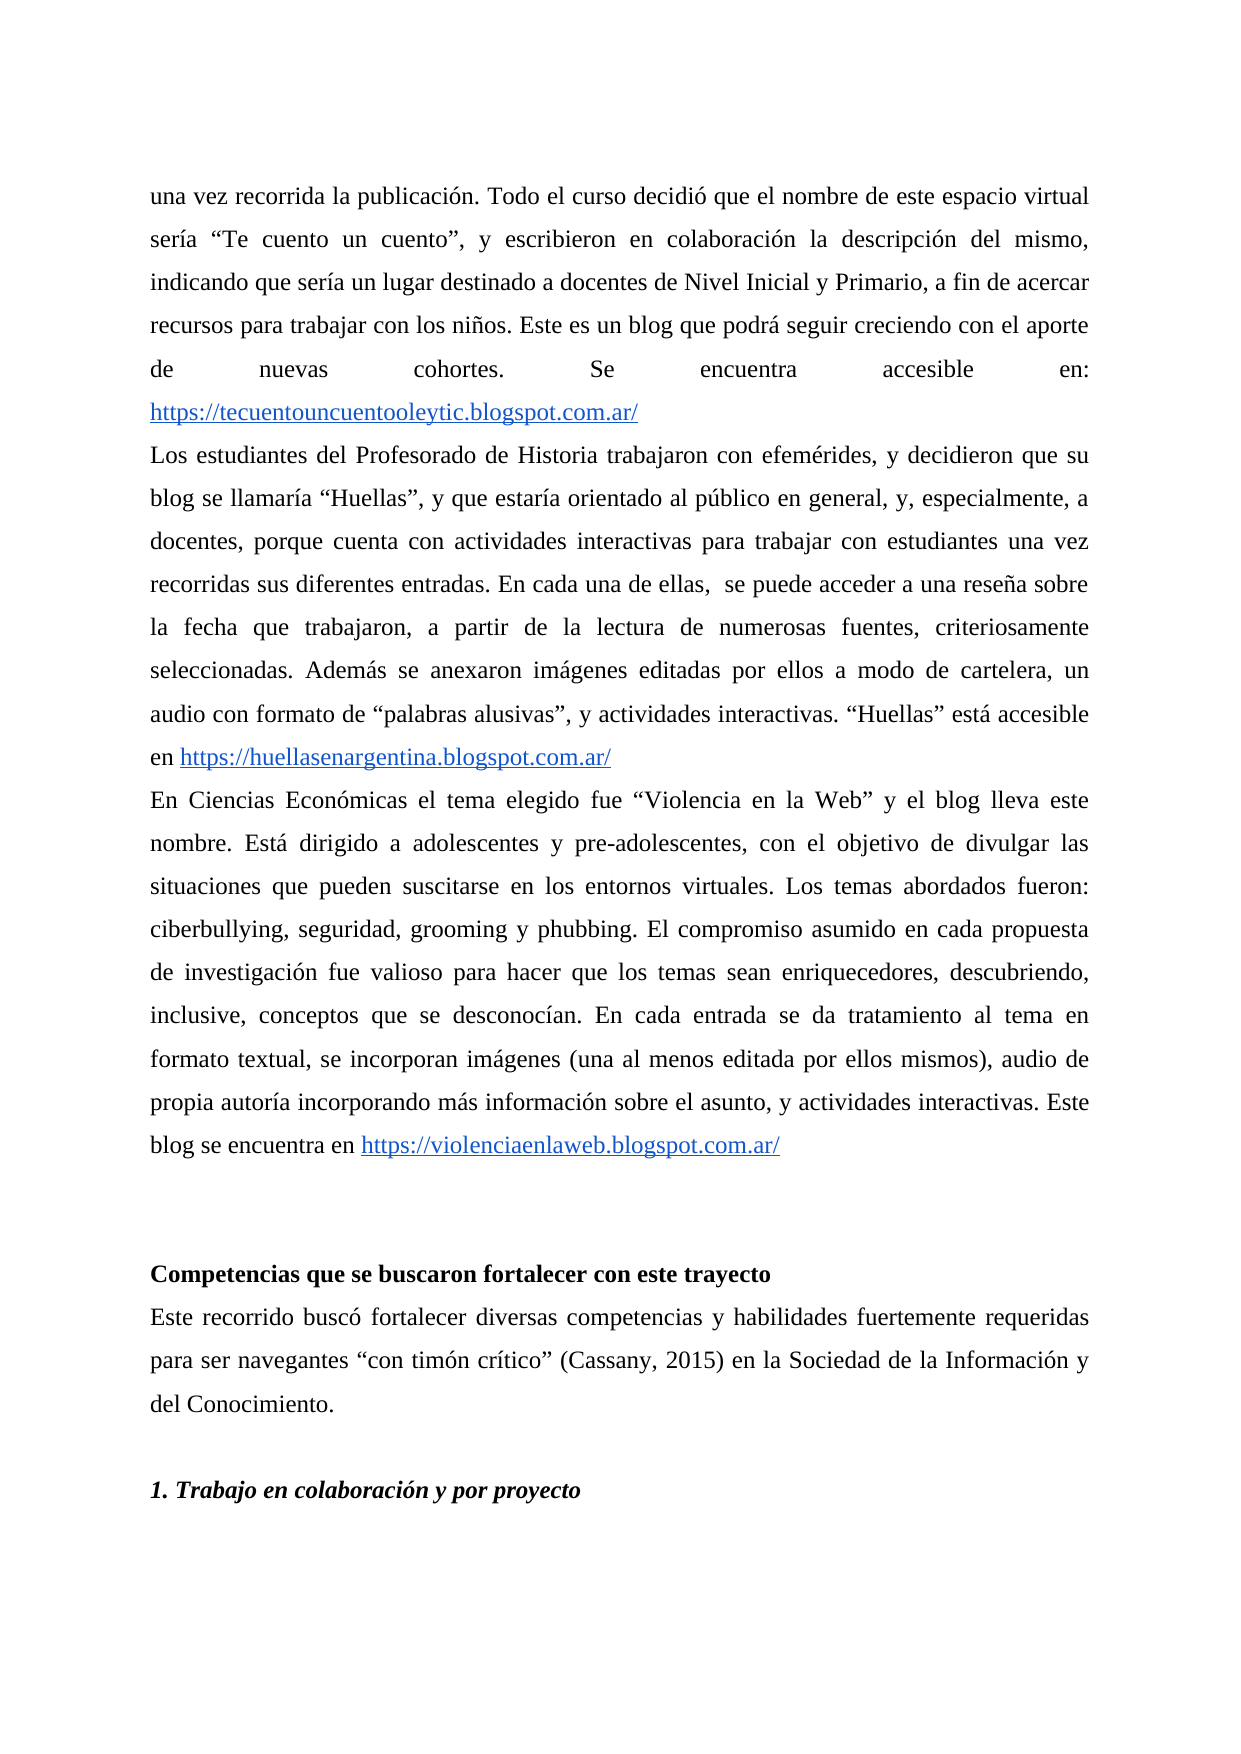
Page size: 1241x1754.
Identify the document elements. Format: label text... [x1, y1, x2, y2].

text Los estudiantes del Profesorado de Historia trabajaron con efemérides, y decidieron que su blog se llamaría “Huellas”, y que estaría orientado al público en general, y, especialmente, a docentes, porque cuenta con actividades interactivas para trabajar con estudiantes una vez recorridas sus diferentes entradas. En cada una de ellas, se puede acceder a una reseña sobre la fecha que trabajaron, a partir de la lectura de numerosas fuentes, criteriosamente seleccionadas. Además se anexaron imágenes editadas por ellos a modo de cartelera, un audio con formato de “palabras alusivas”, y actividades interactivas. “Huellas” está accesible en https://huellasenargentina.blogspot.com.ar/ [150, 440, 1090, 771]
text En Ciencias Económicas el tema elegido fue “Violencia en la Web” y el blog lleva este nombre. Está dirigido a adolescentes y pre-adolescentes, con el objetivo de divulgar las situaciones que pueden suscitarse en los entornos virtuales. Los temas abordados fueron: ciberbullying, seguridad, grooming y phubbing. El compromiso asumido en cada propuesta de investigación fue valioso para hacer que los temas sean enriquecedores, descubriendo, inclusive, conceptos que se desconocían. En cada entrada se da tratamiento al tema en formato textual, se incorporan imágenes (una al menos editada por ellos mismos), audio de propia autoría incorporando más información sobre el asunto, y actividades interactivas. Este blog se encuentra en https://violenciaenlaweb.blogspot.com.ar/ [150, 785, 1090, 1159]
text Este recorrido buscó fortalecer diversas competencias y habilidades fuertemente requeridas para ser navegantes “con timón crítico” (Cassany, 2015) en la Sociedad de la Información y del Conocimiento. [150, 1302, 1090, 1417]
text Competencias que se buscaron fortalecer con este trayecto [150, 1259, 1090, 1288]
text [150, 181, 1090, 426]
text 1. Trabajo en colaboración y por proyecto [150, 1475, 1090, 1504]
